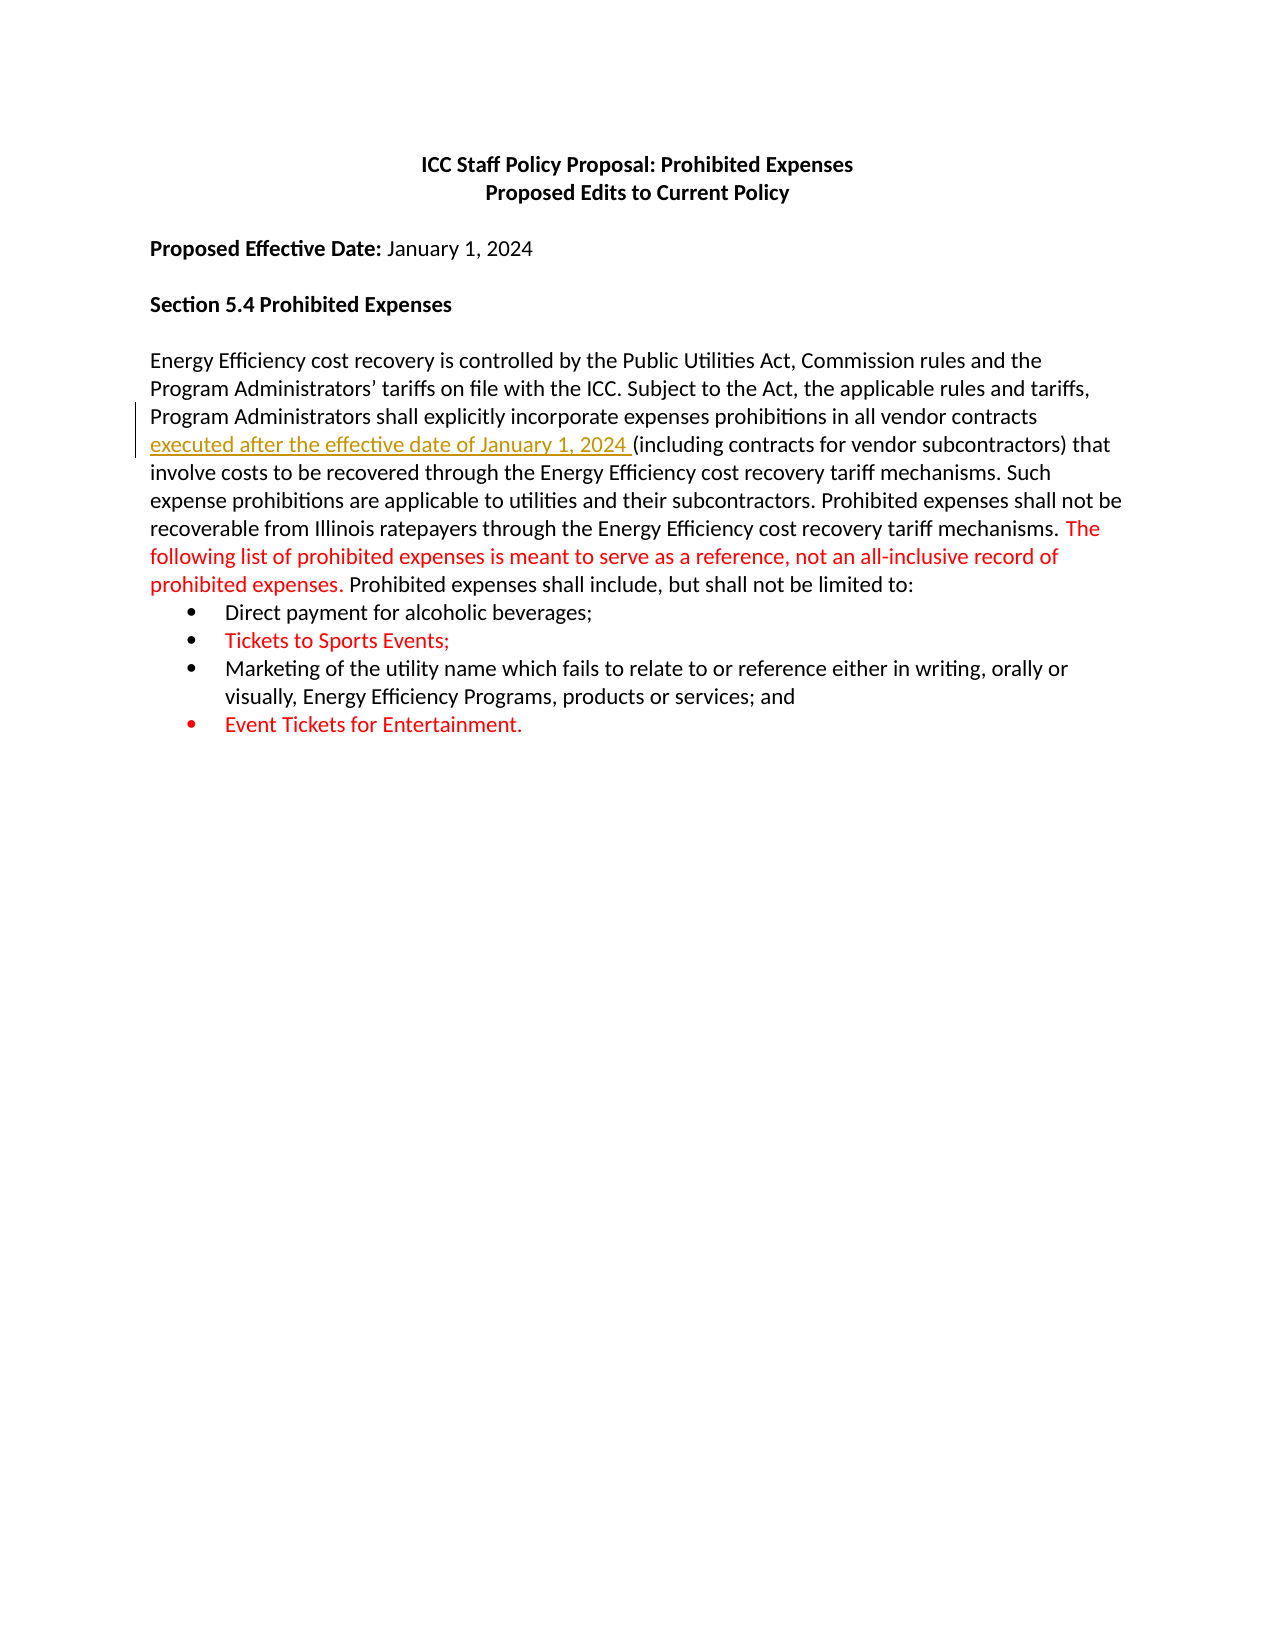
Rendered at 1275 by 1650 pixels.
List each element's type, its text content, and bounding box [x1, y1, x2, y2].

text Proposed Effective Date: January 1, 2024 [150, 234, 1125, 262]
list Marketing of the utility name which fails to relate to or reference either in writing, orally or visually, Energy Efficiency Programs, products or services; and [187, 654, 1125, 710]
text Proposed Edits to Current Policy [150, 178, 1125, 206]
text Section 5.4 Prohibited Expenses [150, 290, 1125, 318]
list Event Tickets for Entertainment. [187, 710, 1125, 738]
text ICC Staff Policy Proposal: Prohibited Expenses [150, 150, 1125, 178]
list Direct payment for alcoholic beverages; [187, 598, 1125, 626]
list Tickets to Sports Events; [187, 626, 1125, 654]
text Energy Efficiency cost recovery is controlled by the Public Utilities Act, Commission rules and the Program Administrators’ tariffs on file with the ICC. Subject to the Act, the applicable rules and tariffs, Program Administrators shall explicitly incorporate expenses prohibitions in all vendor contracts (including contracts for vendor subcontractors) that involve costs to be recovered through the Energy Efficiency cost recovery tariff mechanisms. Such expense prohibitions are applicable to utilities and their subcontractors. Prohibited expenses shall not be recoverable from Illinois ratepayers through the Energy Efficiency cost recovery tariff mechanisms. The following list of prohibited expenses is meant to serve as a reference, not an all-inclusive record of prohibited expenses. Prohibited expenses shall include, but shall not be limited to: [150, 346, 1125, 598]
